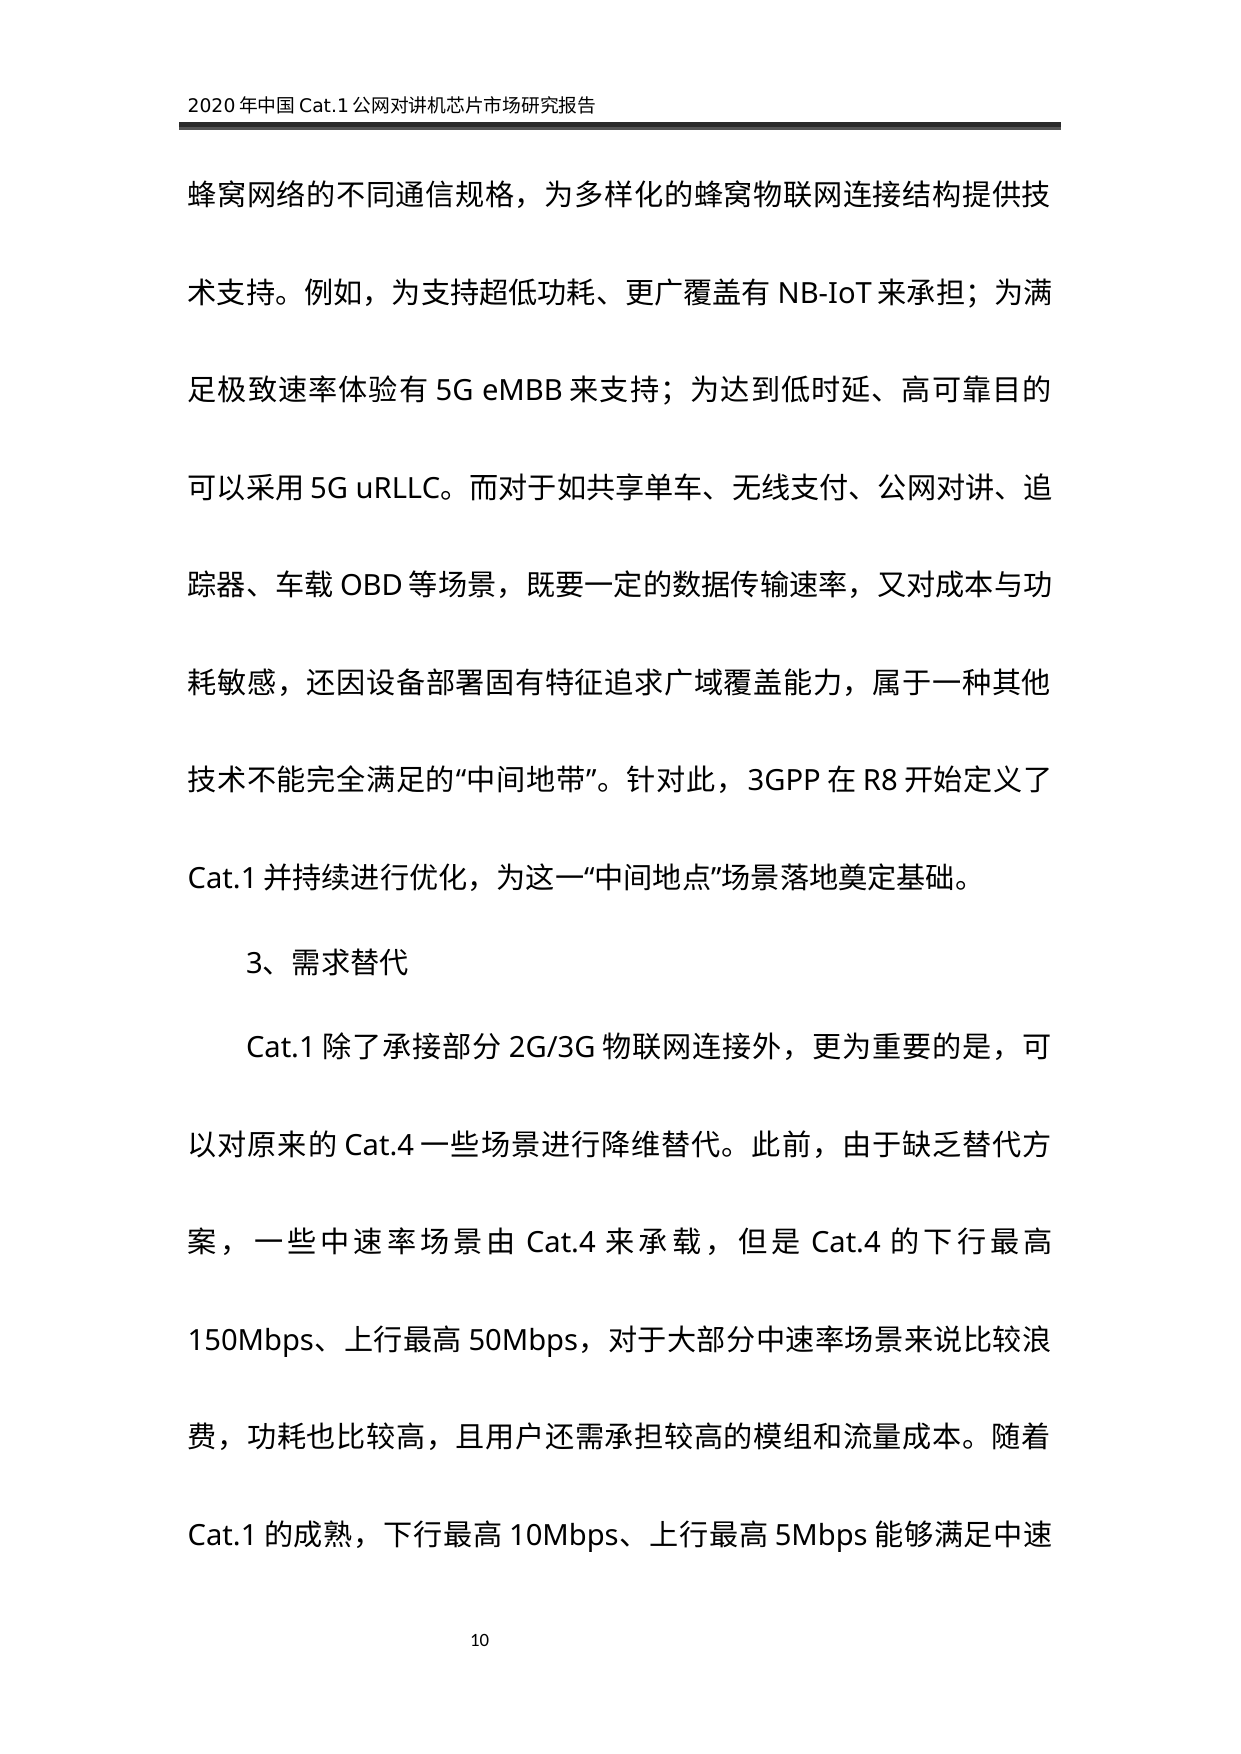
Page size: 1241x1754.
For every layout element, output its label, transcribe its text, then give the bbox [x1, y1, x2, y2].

text 3、需求替代 [187, 929, 1053, 994]
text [187, 1014, 1053, 1567]
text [187, 162, 1053, 909]
